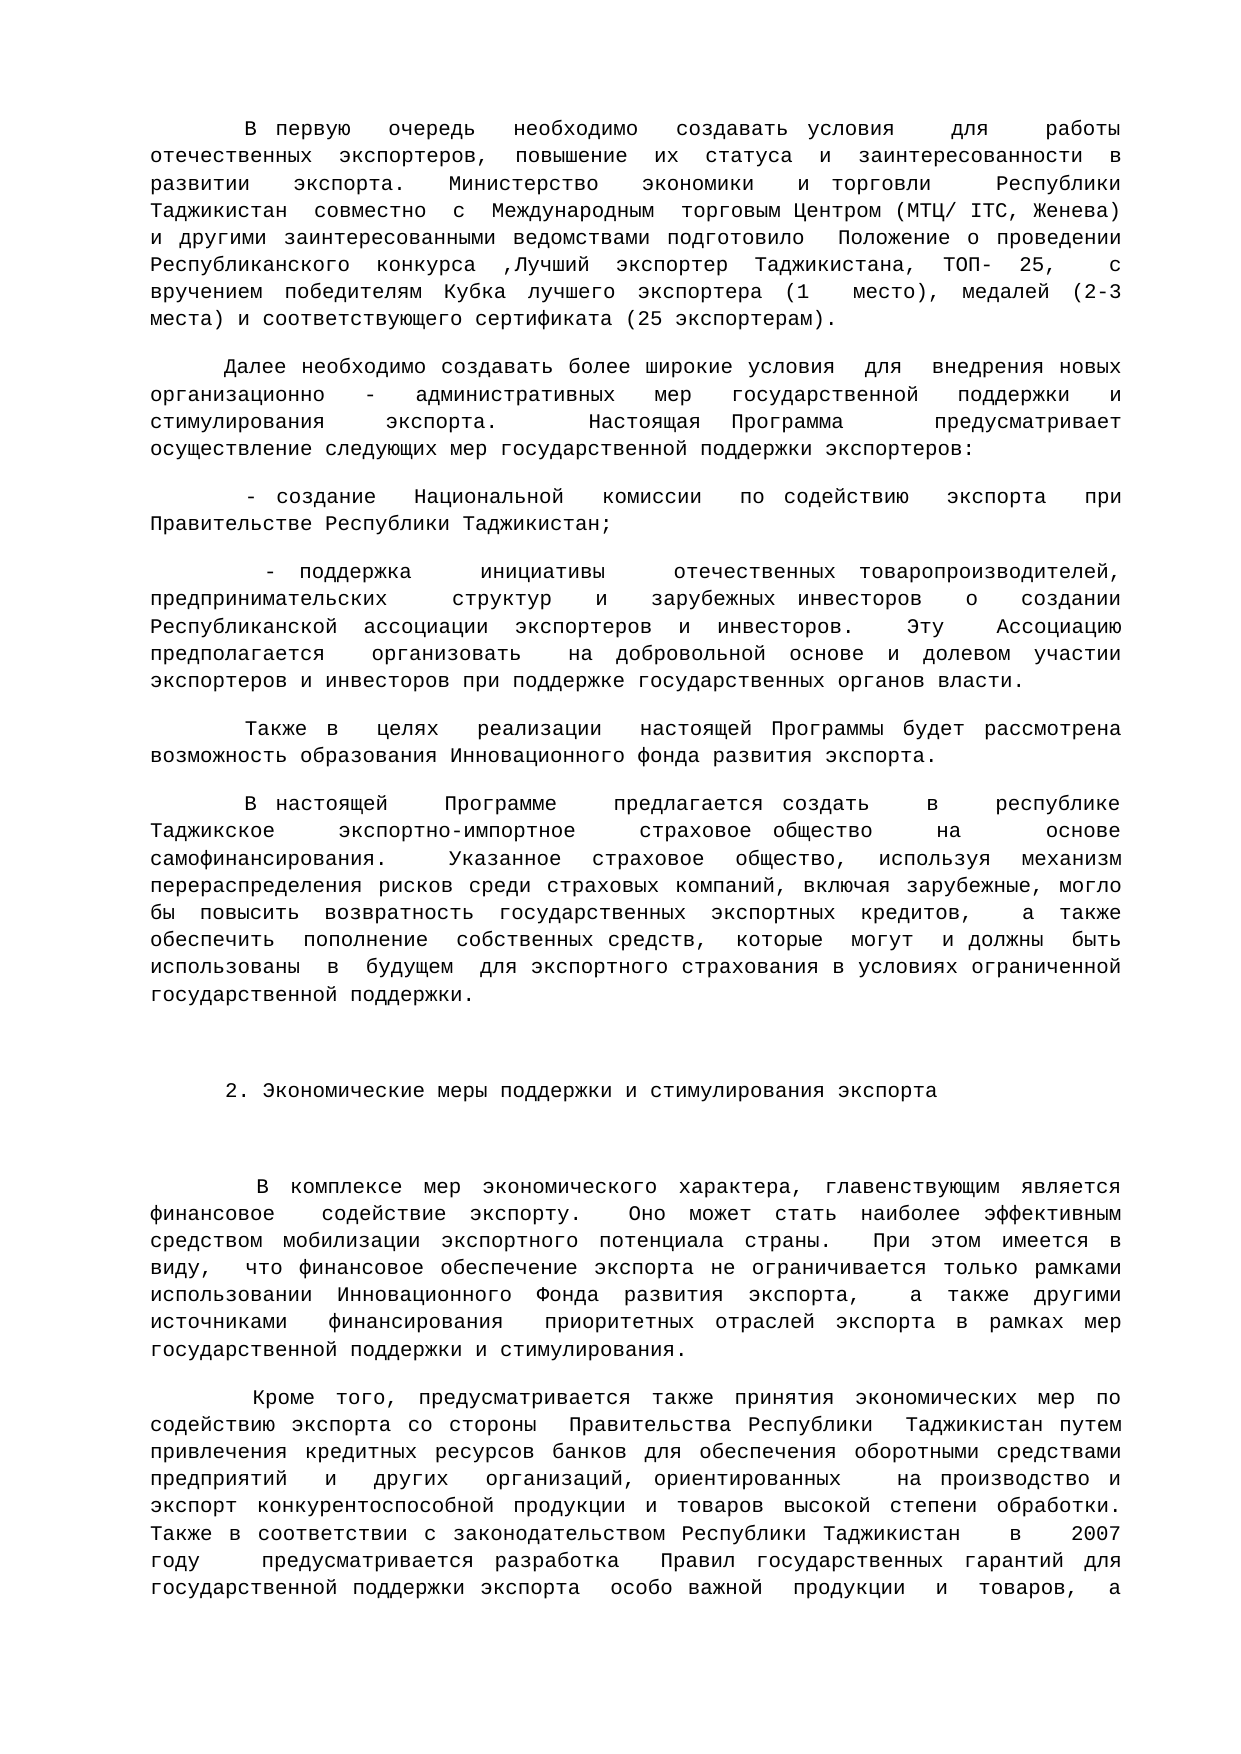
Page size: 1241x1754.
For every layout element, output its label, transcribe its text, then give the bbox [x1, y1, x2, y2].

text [150, 1387, 1122, 1601]
text Также в целях реализации настоящей Программы будет рассмотрена возможность образования Инновационного фонда развития экспорта. [150, 718, 1122, 769]
text - создание Национальной комиссии по содействию экспорта при Правительстве Республики Таджикистан; [150, 486, 1122, 537]
text Далее необходимо создавать более широкие условия для внедрения новых организационно - административных мер государственной поддержки и стимулирования экспорта. Настоящая Программа предусматривает осуществление следующих мер государственной поддержки экспортеров: [150, 356, 1122, 462]
text В комплексе мер экономического характера, главенствующим является финансовое содействие экспорту. Оно может стать наиболее эффективным средством мобилизации экспортного потенциала страны. При этом имеется в виду, что финансовое обеспечение экспорта не ограничивается только рамками использовании Инновационного Фонда развития экспорта, а также другими источниками финансирования приоритетных отраслей экспорта в рамках мер государственной поддержки и стимулирования. [150, 1176, 1122, 1362]
text В настоящей Программе предлагается создать в республике Таджикское экспортно-импортное страховое общество на основе самофинансирования. Указанное страховое общество, используя механизм перераспределения рисков среди страховых компаний, включая зарубежные, могло бы повысить возвратность государственных экспортных кредитов, а также обеспечить пополнение собственных средств, которые могут и должны быть использованы в будущем для экспортного страхования в условиях ограниченной государственной поддержки. [150, 793, 1122, 1007]
text - поддержка инициативы отечественных товаропроизводителей, предпринимательских структур и зарубежных инвесторов о создании Республиканской ассоциации экспортеров и инвесторов. Эту Ассоциацию предполагается организовать на добровольной основе и долевом участии экспортеров и инвесторов при поддержке государственных органов власти. [150, 561, 1122, 694]
text В первую очередь необходимо создавать условия для работы отечественных экспортеров, повышение их статуса и заинтересованности в развитии экспорта. Министерство экономики и торговли Республики Таджикистан совместно с Международным торговым Центром (МТЦ/ IТС, Женева) и другими заинтересованными ведомствами подготовило Положение о проведении Республиканского конкурса ,Лучший экспортер Таджикистана, ТОП- 25, с вручением победителям Кубка лучшего экспортера (1 место), медалей (2-3 места) и соответствующего сертификата (25 экспортерам). [150, 118, 1122, 332]
text 2. Экономические меры поддержки и стимулирования экспорта [150, 1079, 1122, 1103]
